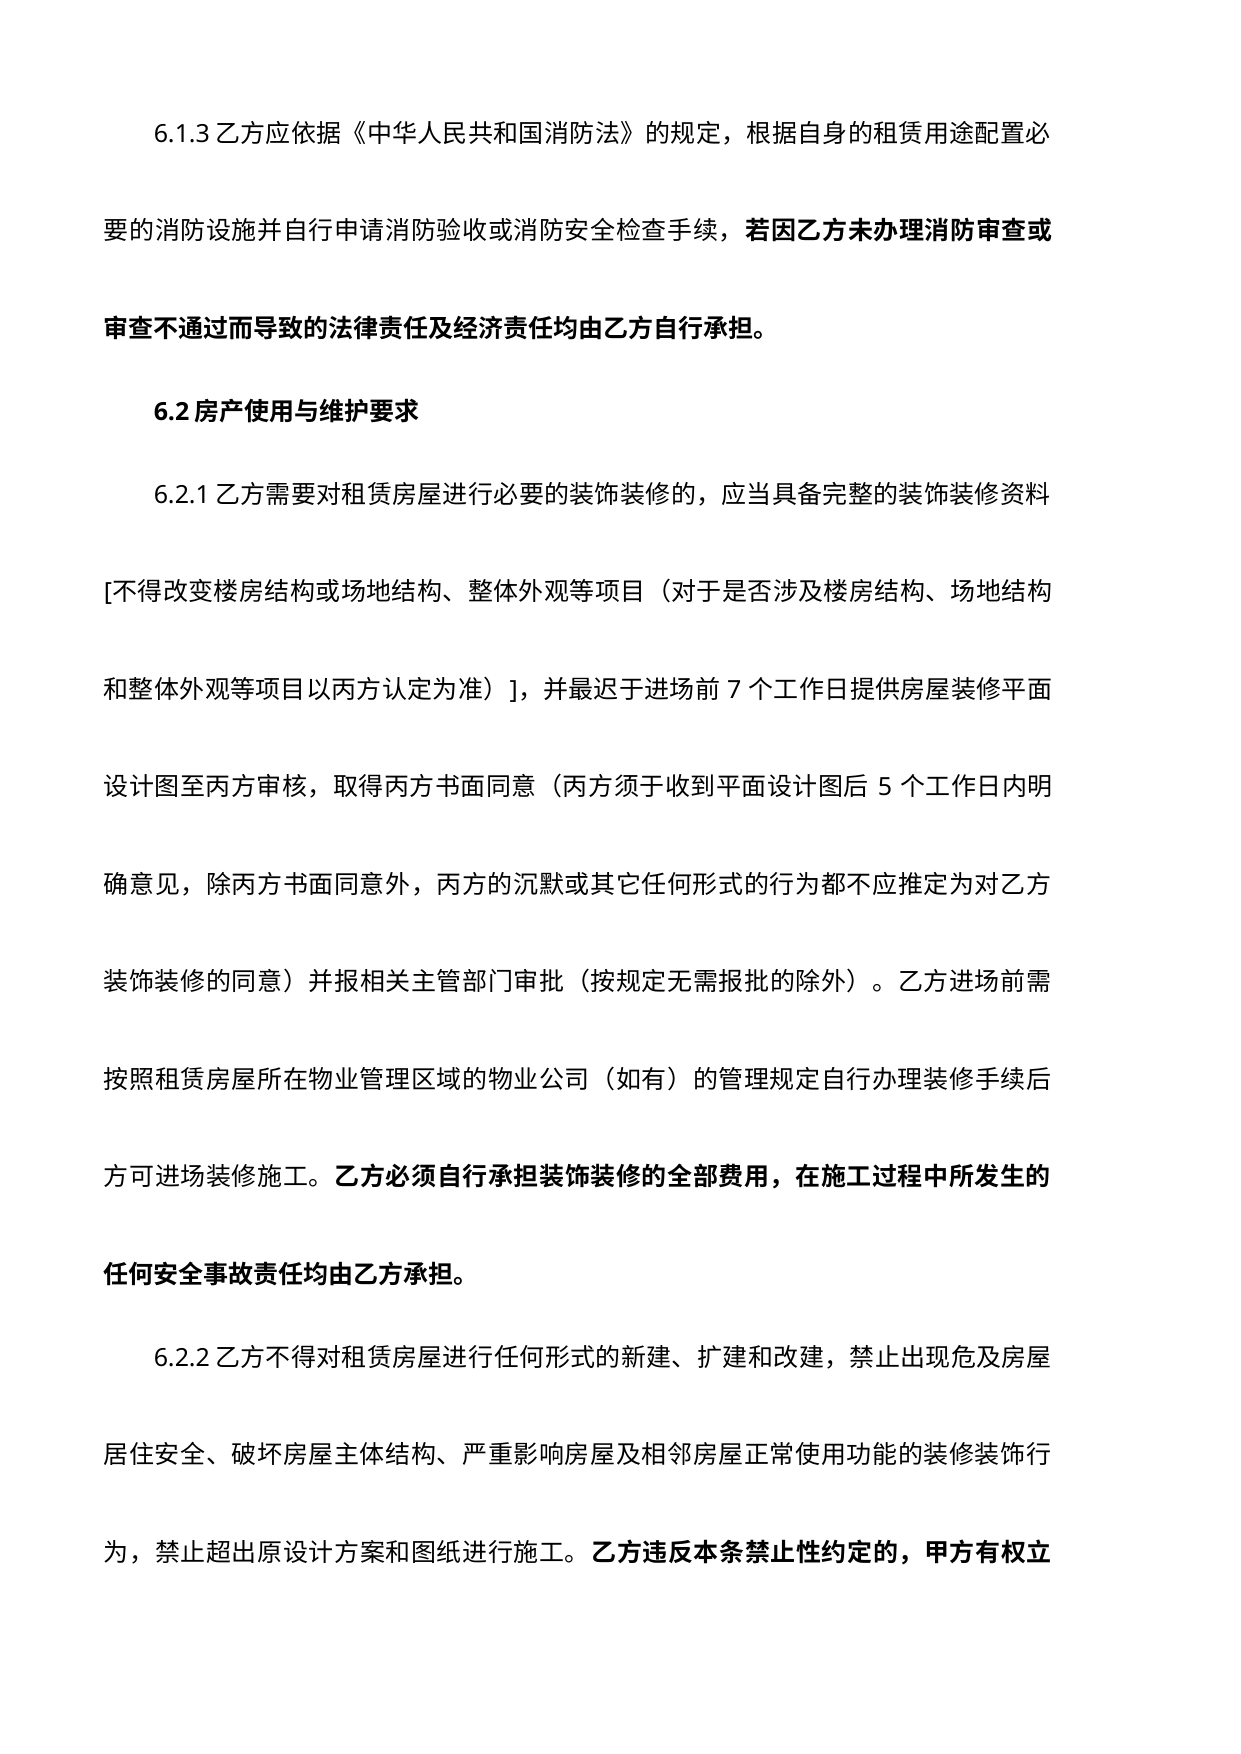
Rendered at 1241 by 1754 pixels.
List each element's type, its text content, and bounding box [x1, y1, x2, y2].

text 6.2房产使用与维护要求 [103, 377, 1053, 442]
text 6.1.3乙方应依据《中华人民共和国消防法》的规定，根据自身的租赁用途配置必要的消防设施并自行申请消防验收或消防安全检查手续，若因乙方未办理消防审查或审查不通过而导致的法律责任及经济责任均由乙方自行承担。 [103, 99, 1053, 359]
text 6.2.1乙方需要对租赁房屋进行必要的装饰装修的，应当具备完整的装饰装修资料[不得改变楼房结构或场地结构、整体外观等项目（对于是否涉及楼房结构、场地结构和整体外观等项目以丙方认定为准）]，并最迟于进场前 7 个工作日提供房屋装修平面设计图至丙方审核，取得丙方书面同意（丙方须于收到平面设计图后 5 个工作日内明确意见，除丙方书面同意外，丙方的沉默或其它任何形式的行为都不应推定为对乙方装饰装修的同意）并报相关主管部门审批（按规定无需报批的除外）。乙方进场前需按照租赁房屋所在物业管理区域的物业公司（如有）的管理规定自行办理装修手续后方可进场装修施工。乙方必须自行承担装饰装修的全部费用，在施工过程中所发生的任何安全事故责任均由乙方承担。 [103, 460, 1053, 1305]
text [103, 1323, 1053, 1583]
